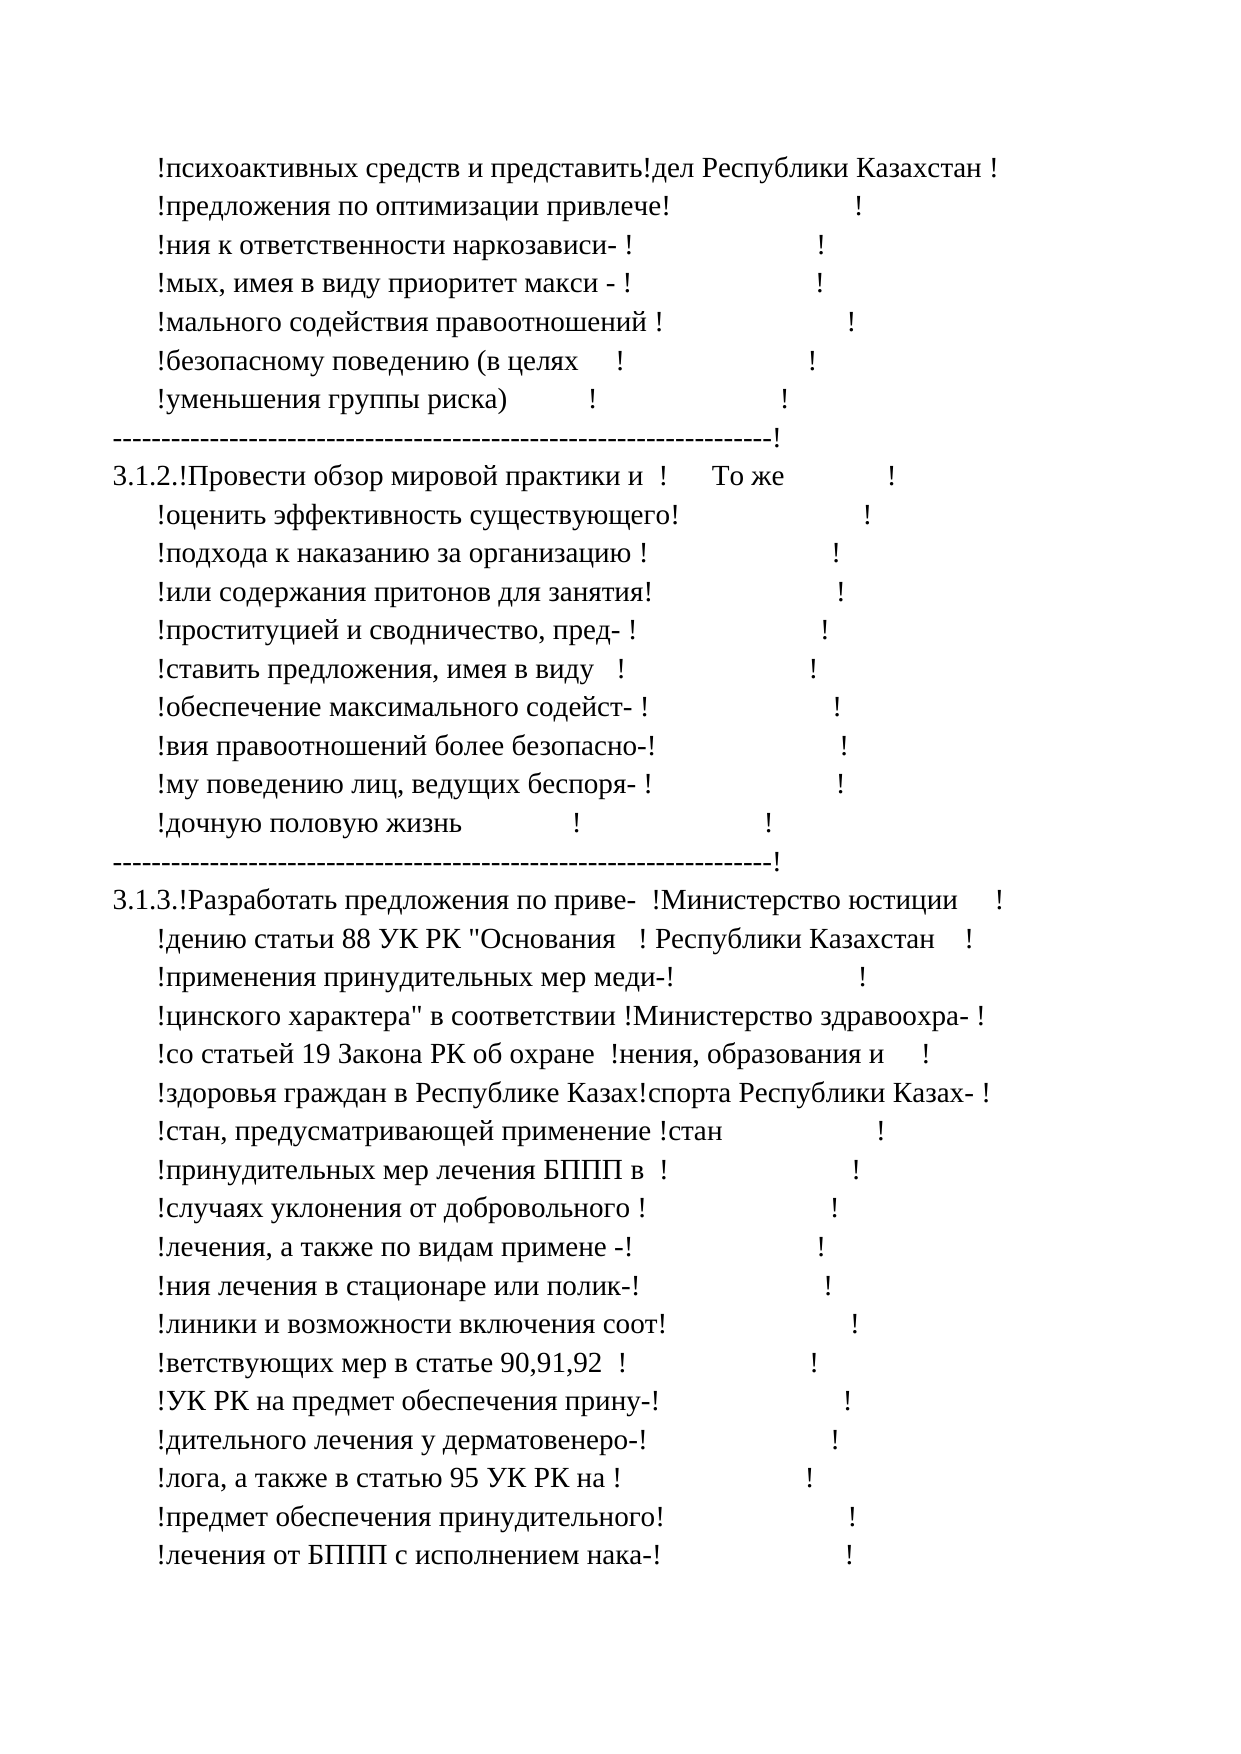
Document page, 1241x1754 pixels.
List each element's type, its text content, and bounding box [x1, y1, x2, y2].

text !дочную половую жизнь ! ! [112, 805, 1128, 839]
text !стан, предусматривающей применение !стан ! [112, 1113, 1128, 1147]
text 3.1.3.!Разработать предложения по приве- !Министерство юстиции ! [112, 882, 1128, 916]
text !принудительных мер лечения БППП в ! ! [112, 1152, 1128, 1186]
text !со статьей 19 Закона РК об охране !нения, образования и ! [112, 1036, 1128, 1070]
text !оценить эффективность существующего! ! [112, 497, 1128, 530]
text !ния лечения в стационаре или полик-! ! [112, 1268, 1128, 1301]
text !применения принудительных мер меди-! ! [112, 959, 1128, 993]
text !безопасному поведению (в целях ! ! [112, 343, 1128, 376]
text !или содержания притонов для занятия! ! [112, 574, 1128, 607]
text --------------------------------------------------------------------! [112, 844, 1128, 877]
text !лога, а также в статью 95 УК РК на ! ! [112, 1460, 1128, 1494]
text !му поведению лиц, ведущих беспоря- ! ! [112, 767, 1128, 800]
text !мального содействия правоотношений ! ! [112, 304, 1128, 338]
text !психоактивных средств и представить!дел Республики Казахстан ! [112, 150, 1128, 183]
text !дительного лечения у дерматовенеро-! ! [112, 1422, 1128, 1455]
text !предложения по оптимизации привлече! ! [112, 188, 1128, 222]
text !подхода к наказанию за организацию ! ! [112, 535, 1128, 569]
text !случаях уклонения от добровольного ! ! [112, 1191, 1128, 1224]
text !здоровья граждан в Республике Казах!спорта Республики Казах- ! [112, 1075, 1128, 1108]
text !лечения, а также по видам примене -! ! [112, 1229, 1128, 1263]
text !ветствующих мер в статье 90,91,92 ! ! [112, 1345, 1128, 1378]
text !дению статьи 88 УК РК "Основания ! Республики Казахстан ! [112, 921, 1128, 954]
text !обеспечение максимального содейст- ! ! [112, 689, 1128, 723]
text !вия правоотношений более безопасно-! ! [112, 728, 1128, 762]
text !мых, имея в виду приоритет макси - ! ! [112, 266, 1128, 299]
text --------------------------------------------------------------------! [112, 420, 1128, 453]
text !предмет обеспечения принудительного! ! [112, 1499, 1128, 1532]
text !цинского характера" в соответствии !Министерство здравоохра- ! [112, 998, 1128, 1031]
text !УК РК на предмет обеспечения прину-! ! [112, 1383, 1128, 1417]
text !проституцией и сводничество, пред- ! ! [112, 612, 1128, 646]
text 3.1.2.!Провести обзор мировой практики и ! То же ! [112, 458, 1128, 492]
text !ния к ответственности наркозависи- ! ! [112, 227, 1128, 261]
text !линики и возможности включения соот! ! [112, 1306, 1128, 1340]
text !лечения от БППП с исполнением нака-! ! [112, 1537, 1128, 1571]
text !уменьшения группы риска) ! ! [112, 381, 1128, 415]
text !ставить предложения, имея в виду ! ! [112, 651, 1128, 684]
